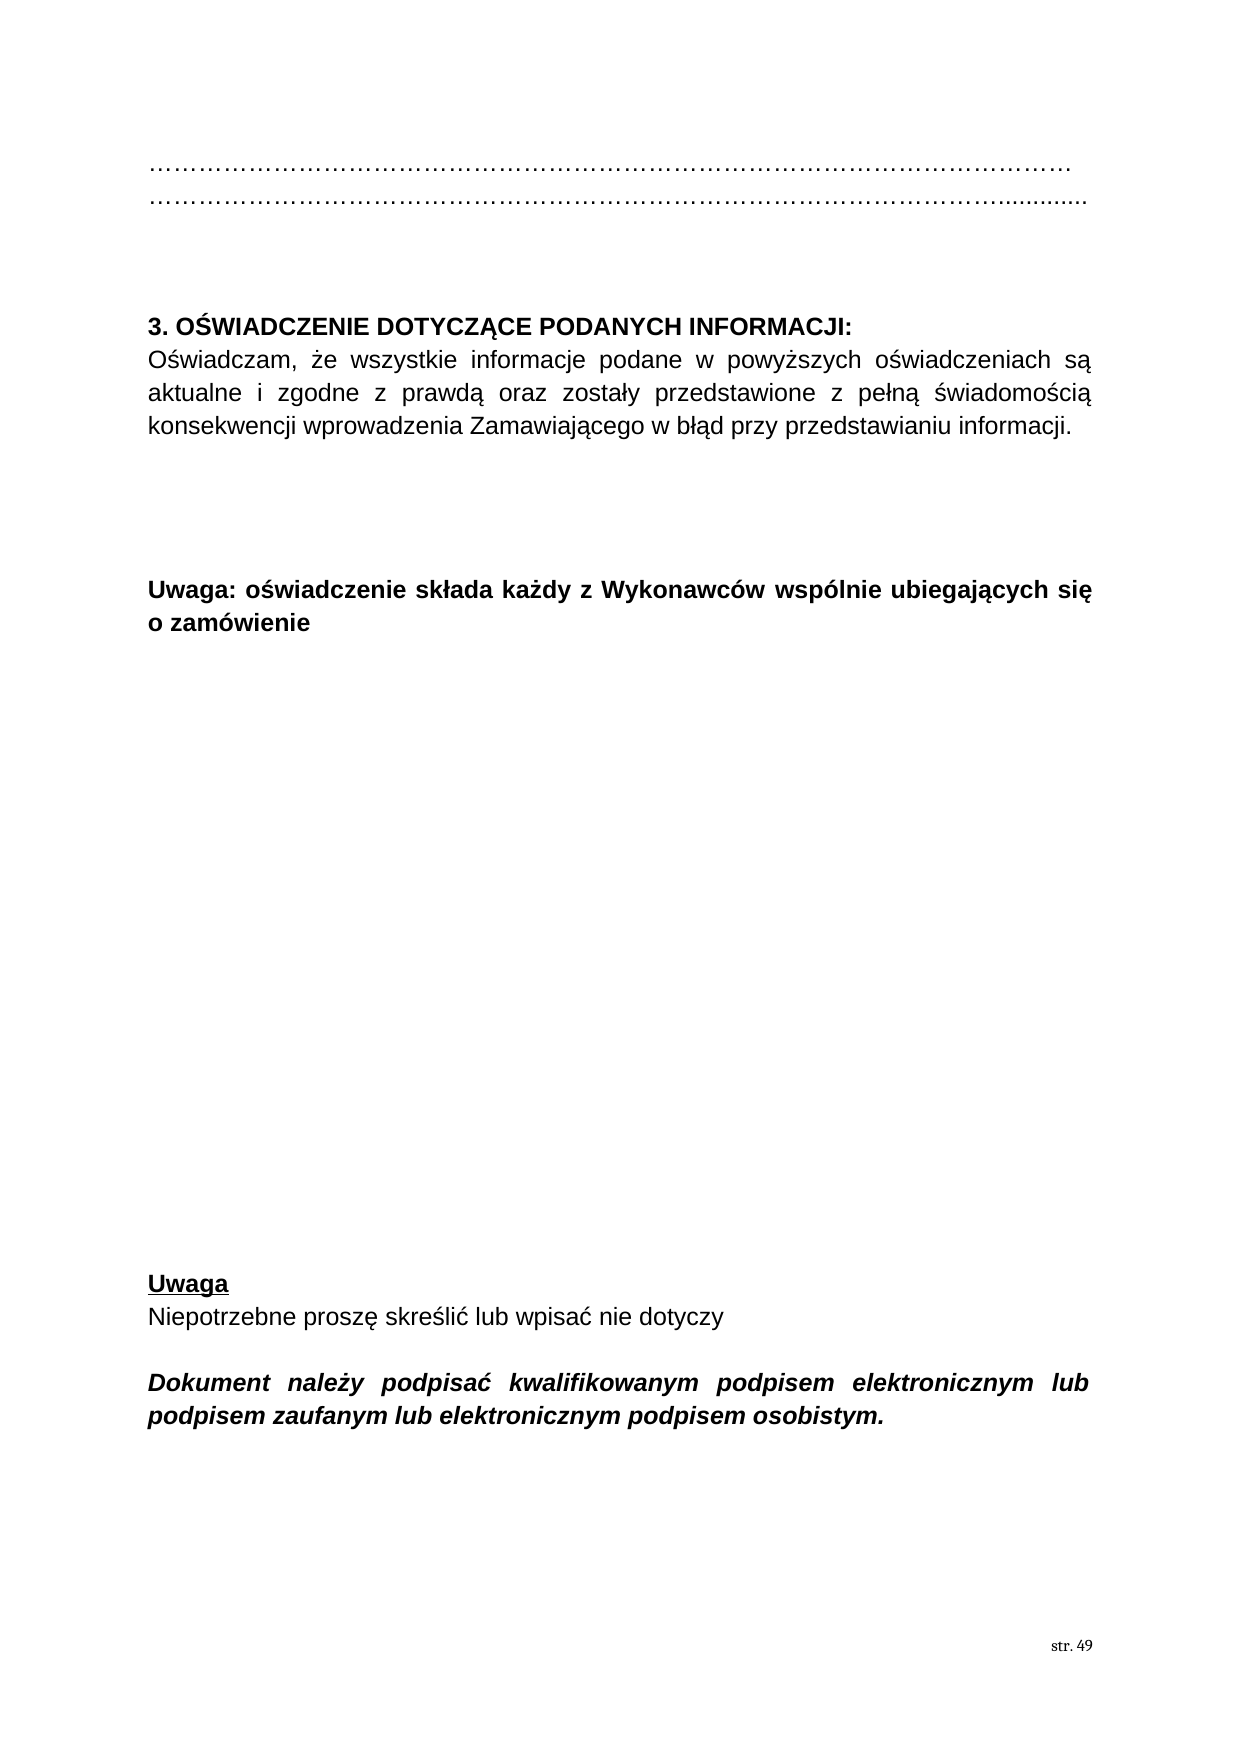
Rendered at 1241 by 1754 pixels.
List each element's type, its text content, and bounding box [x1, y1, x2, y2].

text Oświadczam, że wszystkie informacje podane w powyższych oświadczeniach są aktualne i zgodne z prawdą oraz zostały przedstawione z pełną świadomością konsekwencji wprowadzenia Zamawiającego w błąd przy przedstawianiu informacji. [148, 345, 1093, 440]
text Dokument należy podpisać kwalifikowanym podpisem elektronicznym lub podpisem zaufanym lub elektronicznym podpisem osobistym. [148, 1368, 1093, 1430]
text Uwaga [148, 1269, 1093, 1298]
text 3. OŚWIADCZENIE DOTYCZĄCE PODANYCH INFORMACJI: [148, 312, 1093, 341]
text Uwaga: oświadczenie składa każdy z Wykonawców wspólnie ubiegających się o zamówienie [148, 575, 1093, 637]
text ………………………………………………………………………………………………… [148, 148, 1093, 176]
text Niepotrzebne proszę skreślić lub wpisać nie dotyczy [148, 1302, 1093, 1331]
text …………………………………………………………………………………………............. [148, 181, 1093, 209]
